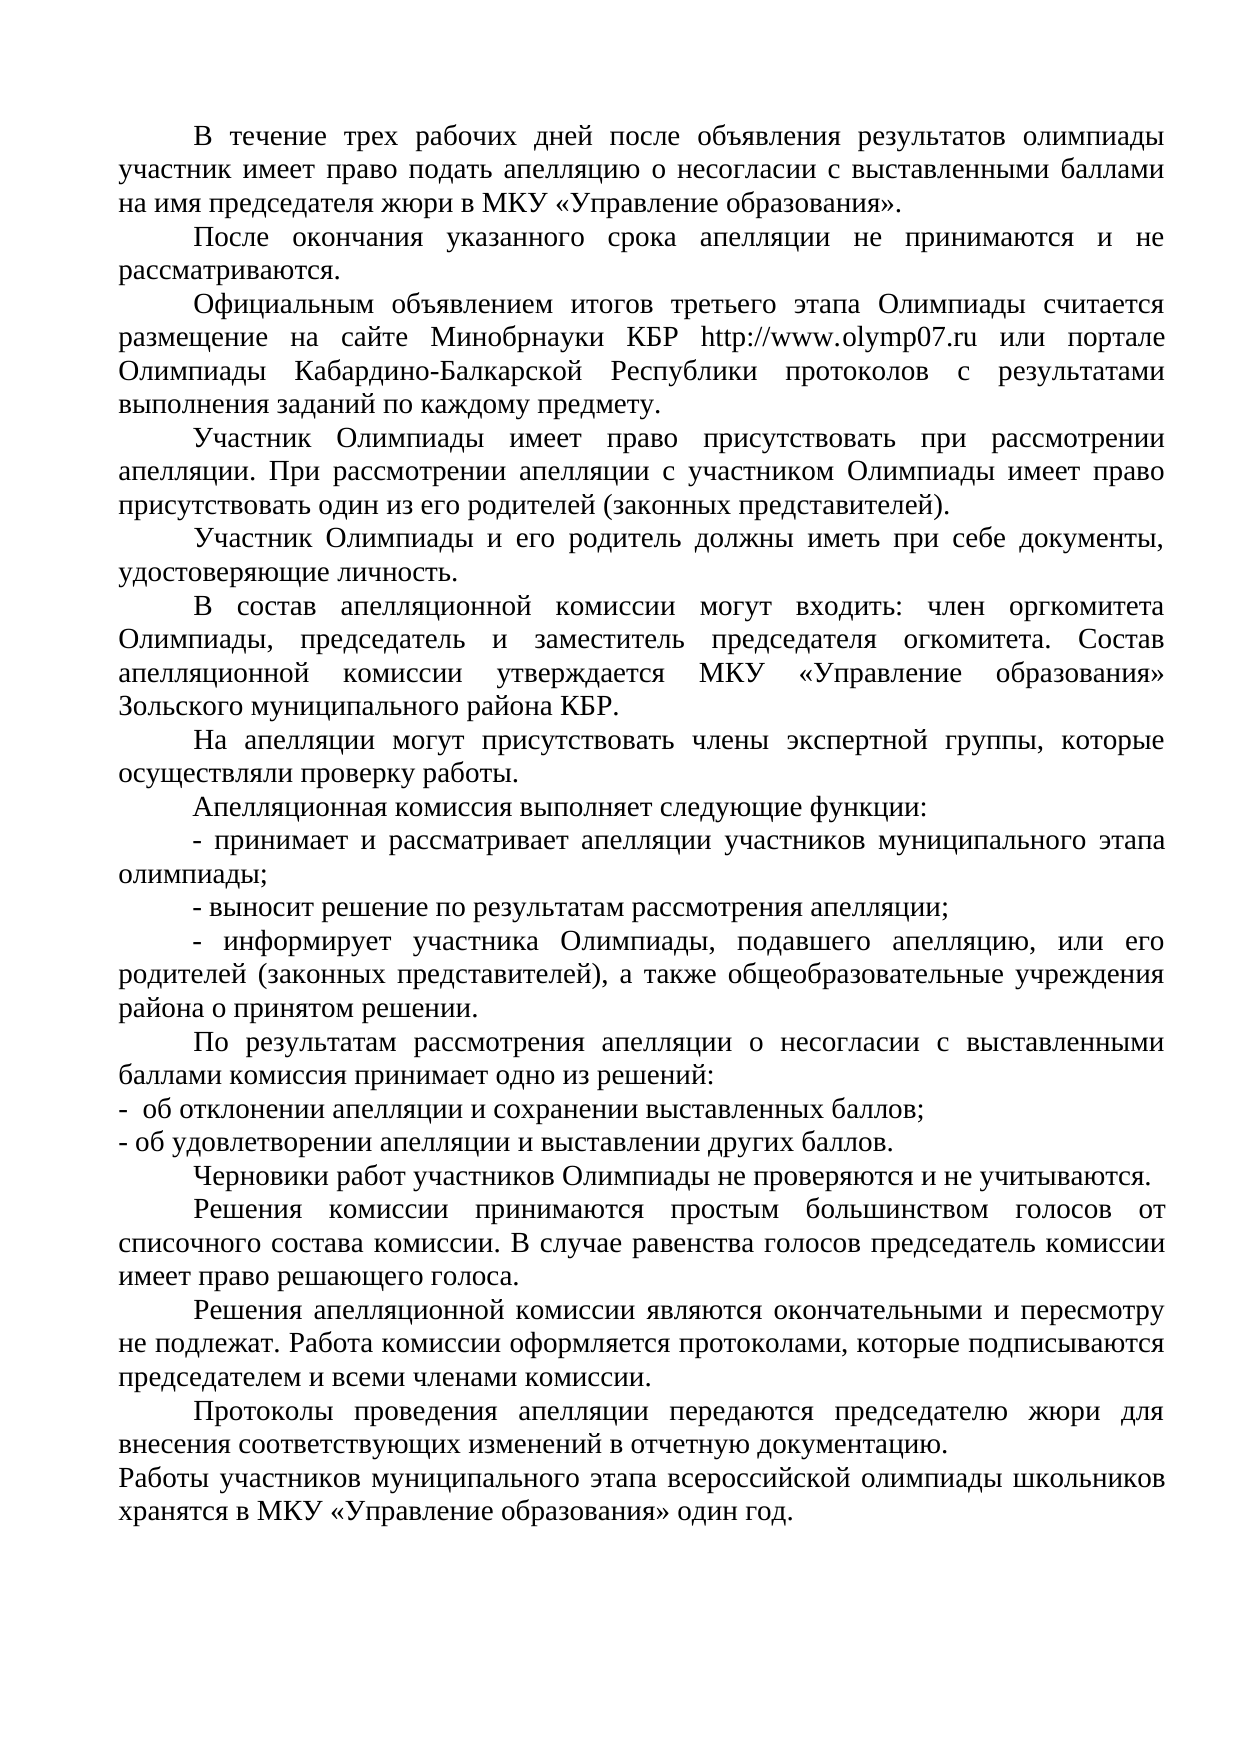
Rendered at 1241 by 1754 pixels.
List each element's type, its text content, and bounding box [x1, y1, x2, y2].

text В течение трех рабочих дней после объявления результатов олимпиады участник имеет право подать апелляцию о несогласии с выставленными баллами на имя председателя жюри в МКУ «Управление образования». [118, 118, 1166, 219]
text - выносит решение по результатам рассмотрения апелляции; [118, 889, 1166, 923]
text В состав апелляционной комиссии могут входить: член оргкомитета Олимпиады, председатель и заместитель председателя огкомитета. Состав апелляционной комиссии утверждается МКУ «Управление образования» Зольского муниципального района КБР. [118, 588, 1166, 722]
text Работы участников муниципального этапа всероссийской олимпиады школьников хранятся в МКУ «Управление образования» один год. [118, 1460, 1167, 1527]
text - об отклонении апелляции и сохранении выставленных баллов; [118, 1091, 1167, 1124]
text Участник Олимпиады и его родитель должны иметь при себе документы, удостоверяющие личность. [118, 521, 1166, 588]
text Решения комиссии принимаются простым большинством голосов от списочного состава комиссии. В случае равенства голосов председатель комиссии имеет право решающего голоса. [118, 1191, 1167, 1292]
text По результатам рассмотрения апелляции о несогласии с выставленными баллами комиссия принимает одно из решений: [118, 1024, 1166, 1091]
text - принимает и рассматривает апелляции участников муниципального этапа олимпиады; [118, 822, 1167, 889]
text Апелляционная комиссия выполняет следующие функции: [118, 789, 1167, 822]
text - об удовлетворении апелляции и выставлении других баллов. [118, 1124, 1167, 1158]
text Решения апелляционной комиссии являются окончательными и пересмотру не подлежат. Работа комиссии оформляется протоколами, которые подписываются председателем и всеми членами комиссии. [118, 1292, 1166, 1393]
text Протоколы проведения апелляции передаются председателю жюри для внесения соответствующих изменений в отчетную документацию. [118, 1393, 1164, 1460]
text На апелляции могут присутствовать члены экспертной группы, которые осуществляли проверку работы. [118, 722, 1166, 789]
text - информирует участника Олимпиады, подавшего апелляцию, или его родителей (законных представителей), а также общеобразовательные учреждения района о принятом решении. [118, 923, 1166, 1024]
text Черновики работ участников Олимпиады не проверяются и не учитываются. [118, 1158, 1167, 1191]
text Участник Олимпиады имеет право присутствовать при рассмотрении апелляции. При рассмотрении апелляции с участником Олимпиады имеет право присутствовать один из его родителей (законных представителей). [118, 420, 1166, 521]
text Официальным объявлением итогов третьего этапа Олимпиады считается размещение на сайте Минобрнауки КБР http://www.olymp07.ru или портале Олимпиады Кабардино-Балкарской Республики протоколов с результатами выполнения заданий по каждому предмету. [118, 286, 1166, 420]
text После окончания указанного срока апелляции не принимаются и не рассматриваются. [118, 219, 1166, 286]
